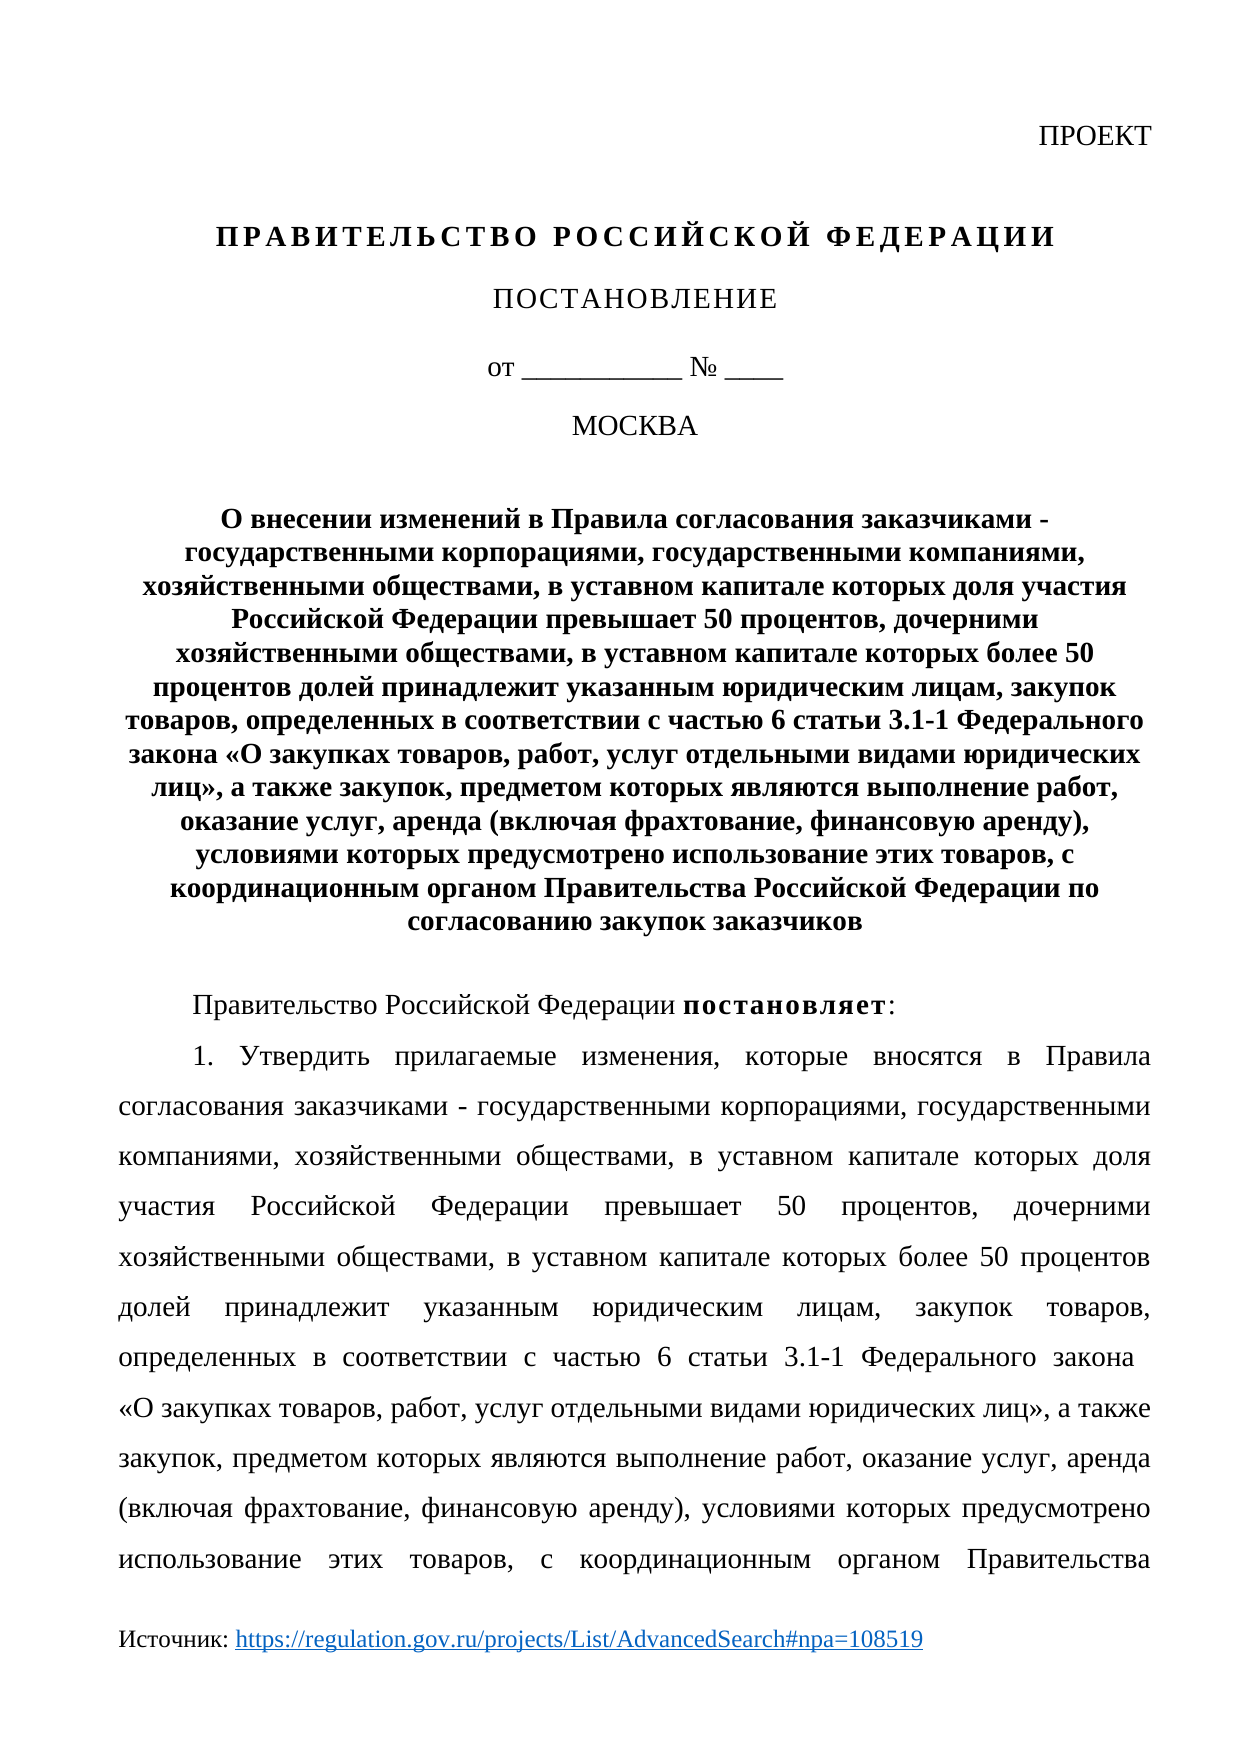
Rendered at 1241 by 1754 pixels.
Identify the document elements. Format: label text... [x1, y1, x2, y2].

text МОСКВА [118, 408, 1152, 442]
text ПОСТАНОВЛЕНИЕ [118, 282, 1152, 315]
text О внесении изменений в Правила согласования заказчиками - государственными корпорациями, государственными компаниями, хозяйственными обществами, в уставном капитале которых доля участия Российской Федерации превышает 50 процентов, дочерними хозяйственными обществами, в уставном капитале которых более 50 процентов долей принадлежит указанным юридическим лицам, закупок товаров, определенных в соответствии с частью 6 статьи 3.1-1 Федерального закона «О закупках товаров, работ, услуг отдельными видами юридических лиц», а также закупок, предметом которых являются выполнение работ, оказание услуг, аренда (включая фрахтование, финансовую аренду), условиями которых предусмотрено использование этих товаров, с координационным органом Правительства Российской Федерации по согласованию закупок заказчиков [118, 501, 1152, 937]
text ПРАВИТЕЛЬСТВО РОССИЙСКОЙ ФЕДЕРАЦИИ [118, 219, 1152, 252]
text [118, 1038, 1152, 1574]
text Правительство Российской Федерации постановляет: [118, 987, 1152, 1021]
text ПРОЕКТ [118, 118, 1152, 152]
text от ___________ № ____ [118, 349, 1152, 382]
